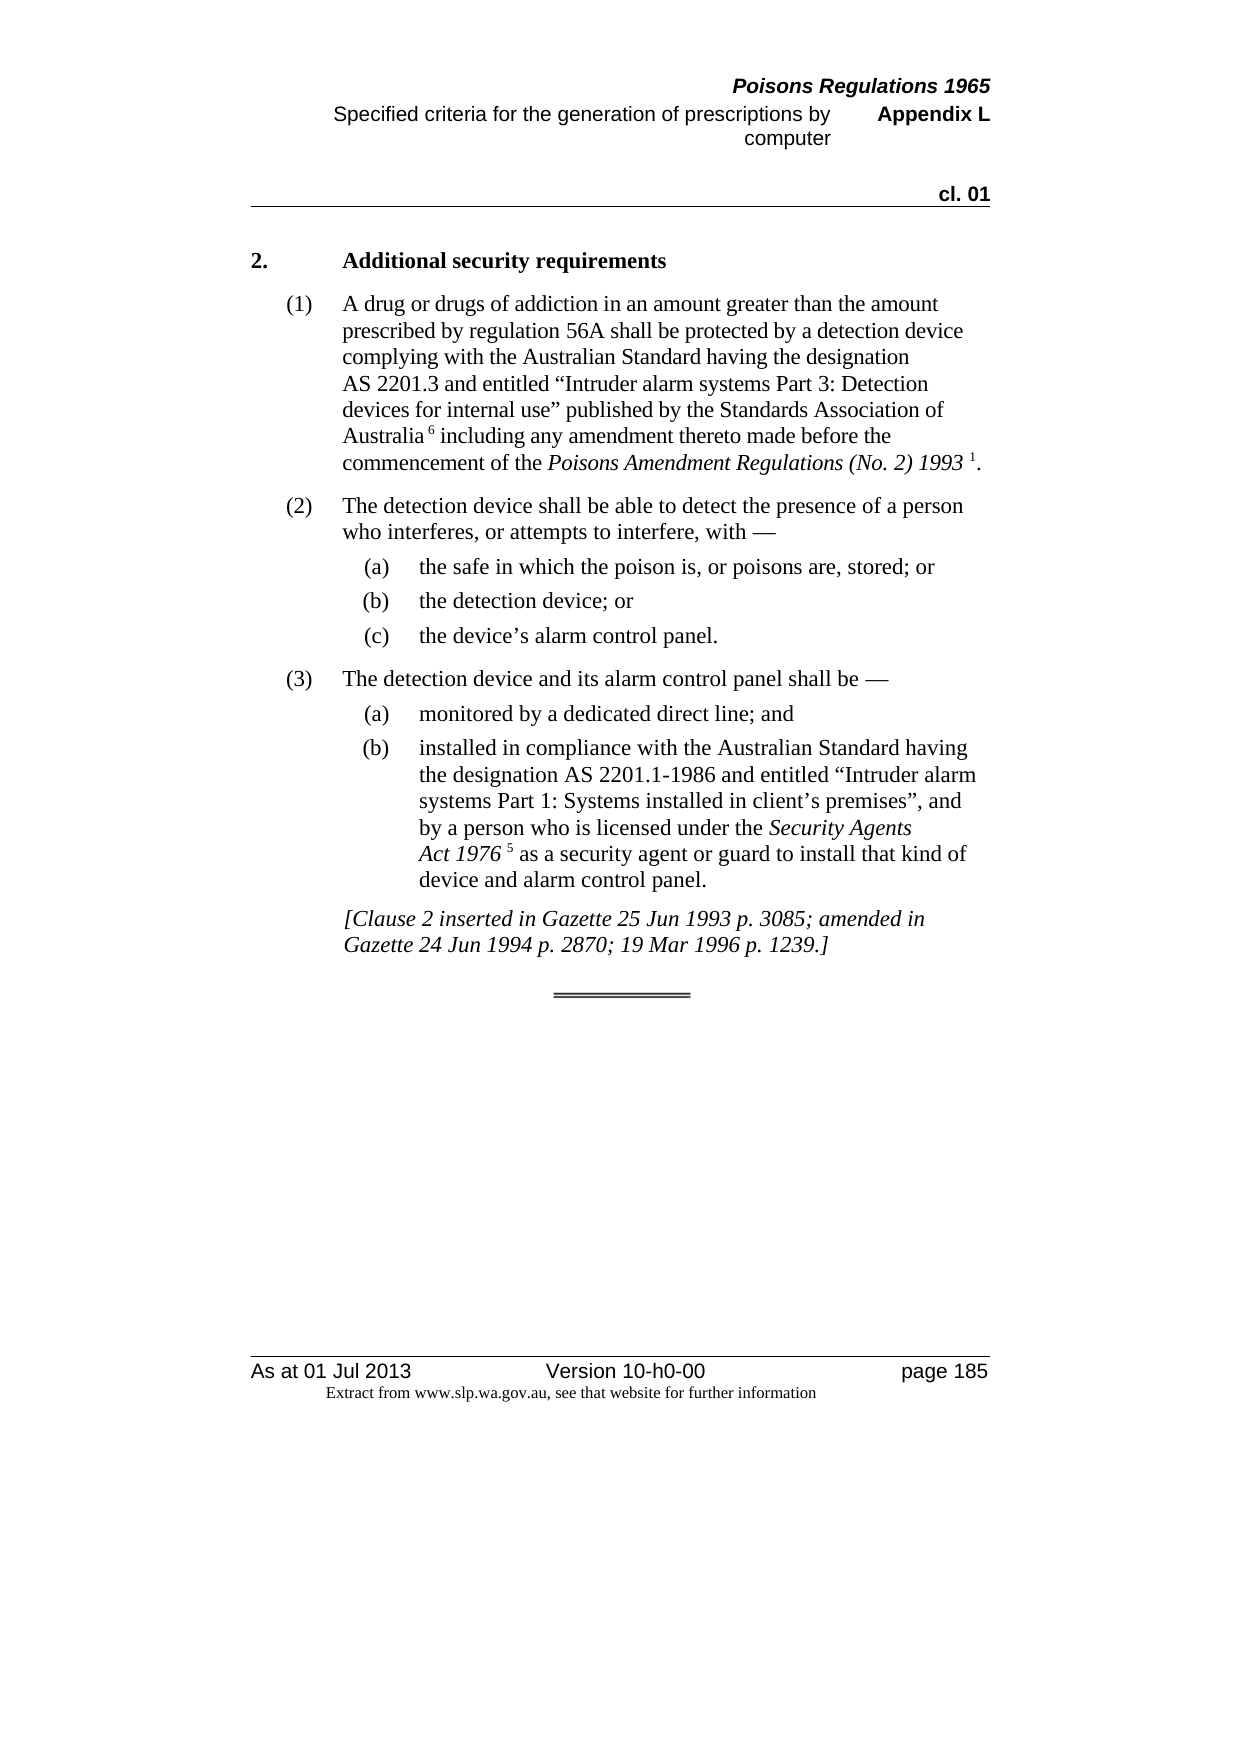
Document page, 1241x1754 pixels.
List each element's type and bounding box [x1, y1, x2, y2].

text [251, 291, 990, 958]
picture [543, 982, 697, 1011]
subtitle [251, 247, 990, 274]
